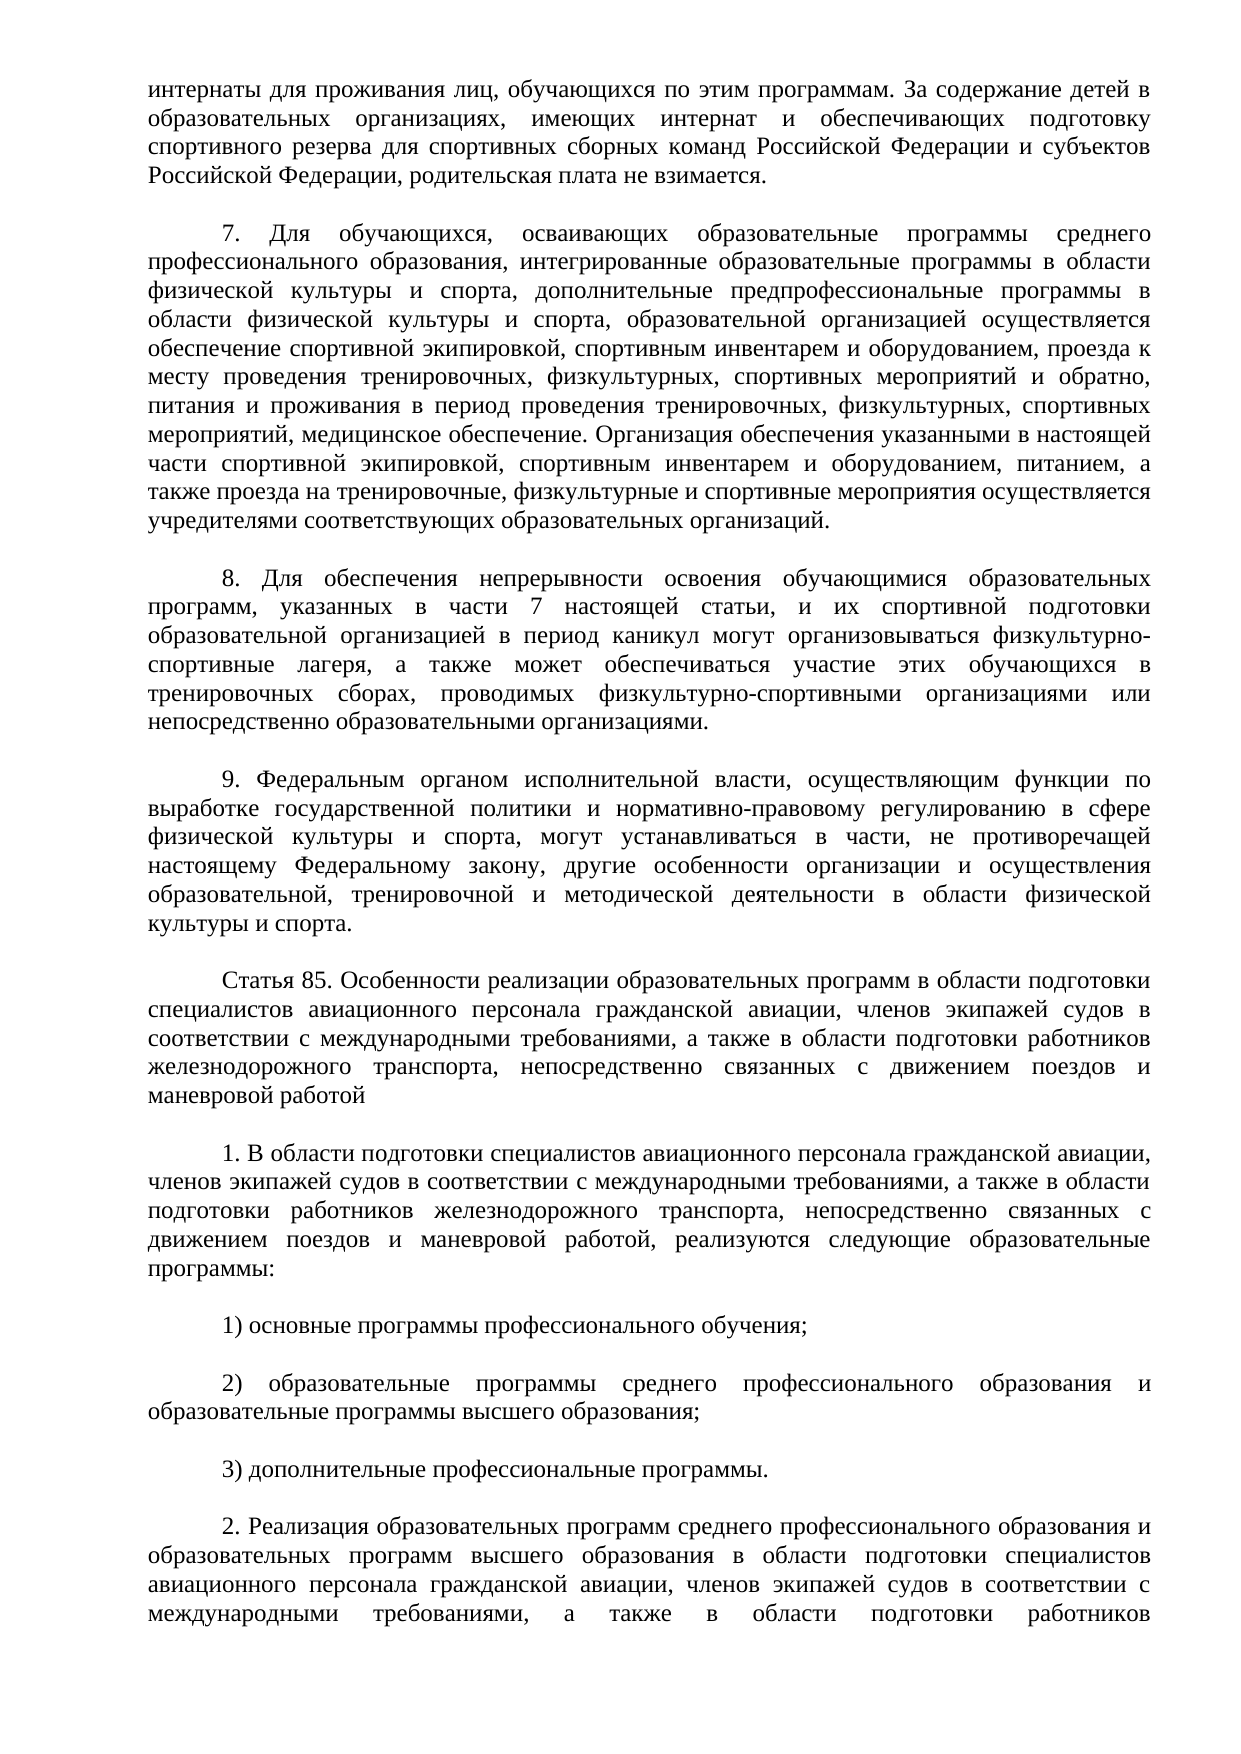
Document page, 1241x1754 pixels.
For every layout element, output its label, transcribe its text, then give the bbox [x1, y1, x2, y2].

text 1) основные программы профессионального обучения; [148, 1310, 1152, 1339]
text 3) дополнительные профессиональные программы. [148, 1454, 1152, 1483]
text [148, 1511, 1152, 1626]
text 1. В области подготовки специалистов авиационного персонала гражданской авиации, членов экипажей судов в соответствии с международными требованиями, а также в области подготовки работников железнодорожного транспорта, непосредственно связанных с движением поездов и маневровой работой, реализуются следующие образовательные программы: [148, 1138, 1152, 1281]
text 9. Федеральным органом исполнительной власти, осуществляющим функции по выработке государственной политики и нормативно-правовому регулированию в сфере физической культуры и спорта, могут устанавливаться в части, не противоречащей настоящему Федеральному закону, другие особенности организации и осуществления образовательной, тренировочной и методической деятельности в области физической культуры и спорта. [148, 764, 1152, 936]
text 7. Для обучающихся, осваивающих образовательные программы среднего профессионального образования, интегрированные образовательные программы в области физической культуры и спорта, дополнительные предпрофессиональные программы в области физической культуры и спорта, образовательной организацией осуществляется обеспечение спортивной экипировкой, спортивным инвентарем и оборудованием, проезда к месту проведения тренировочных, физкультурных, спортивных мероприятий и обратно, питания и проживания в период проведения тренировочных, физкультурных, спортивных мероприятий, медицинское обеспечение. Организация обеспечения указанными в настоящей части спортивной экипировкой, спортивным инвентарем и оборудованием, питанием, а также проезда на тренировочные, физкультурные и спортивные мероприятия осуществляется учредителями соответствующих образовательных организаций. [148, 218, 1152, 534]
text Статья 85. Особенности реализации образовательных программ в области подготовки специалистов авиационного персонала гражданской авиации, членов экипажей судов в соответствии с международными требованиями, а также в области подготовки работников железнодорожного транспорта, непосредственно связанных с движением поездов и маневровой работой [148, 965, 1152, 1109]
text 2) образовательные программы среднего профессионального образования и образовательные программы высшего образования; [148, 1368, 1152, 1425]
text 8. Для обеспечения непрерывности освоения обучающимися образовательных программ, указанных в части 7 настоящей статьи, и их спортивной подготовки образовательной организацией в период каникул могут организовываться физкультурно-спортивные лагеря, а также может обеспечиваться участие этих обучающихся в тренировочных сборах, проводимых физкультурно-спортивными организациями или непосредственно образовательными организациями. [148, 563, 1152, 735]
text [148, 74, 1152, 189]
